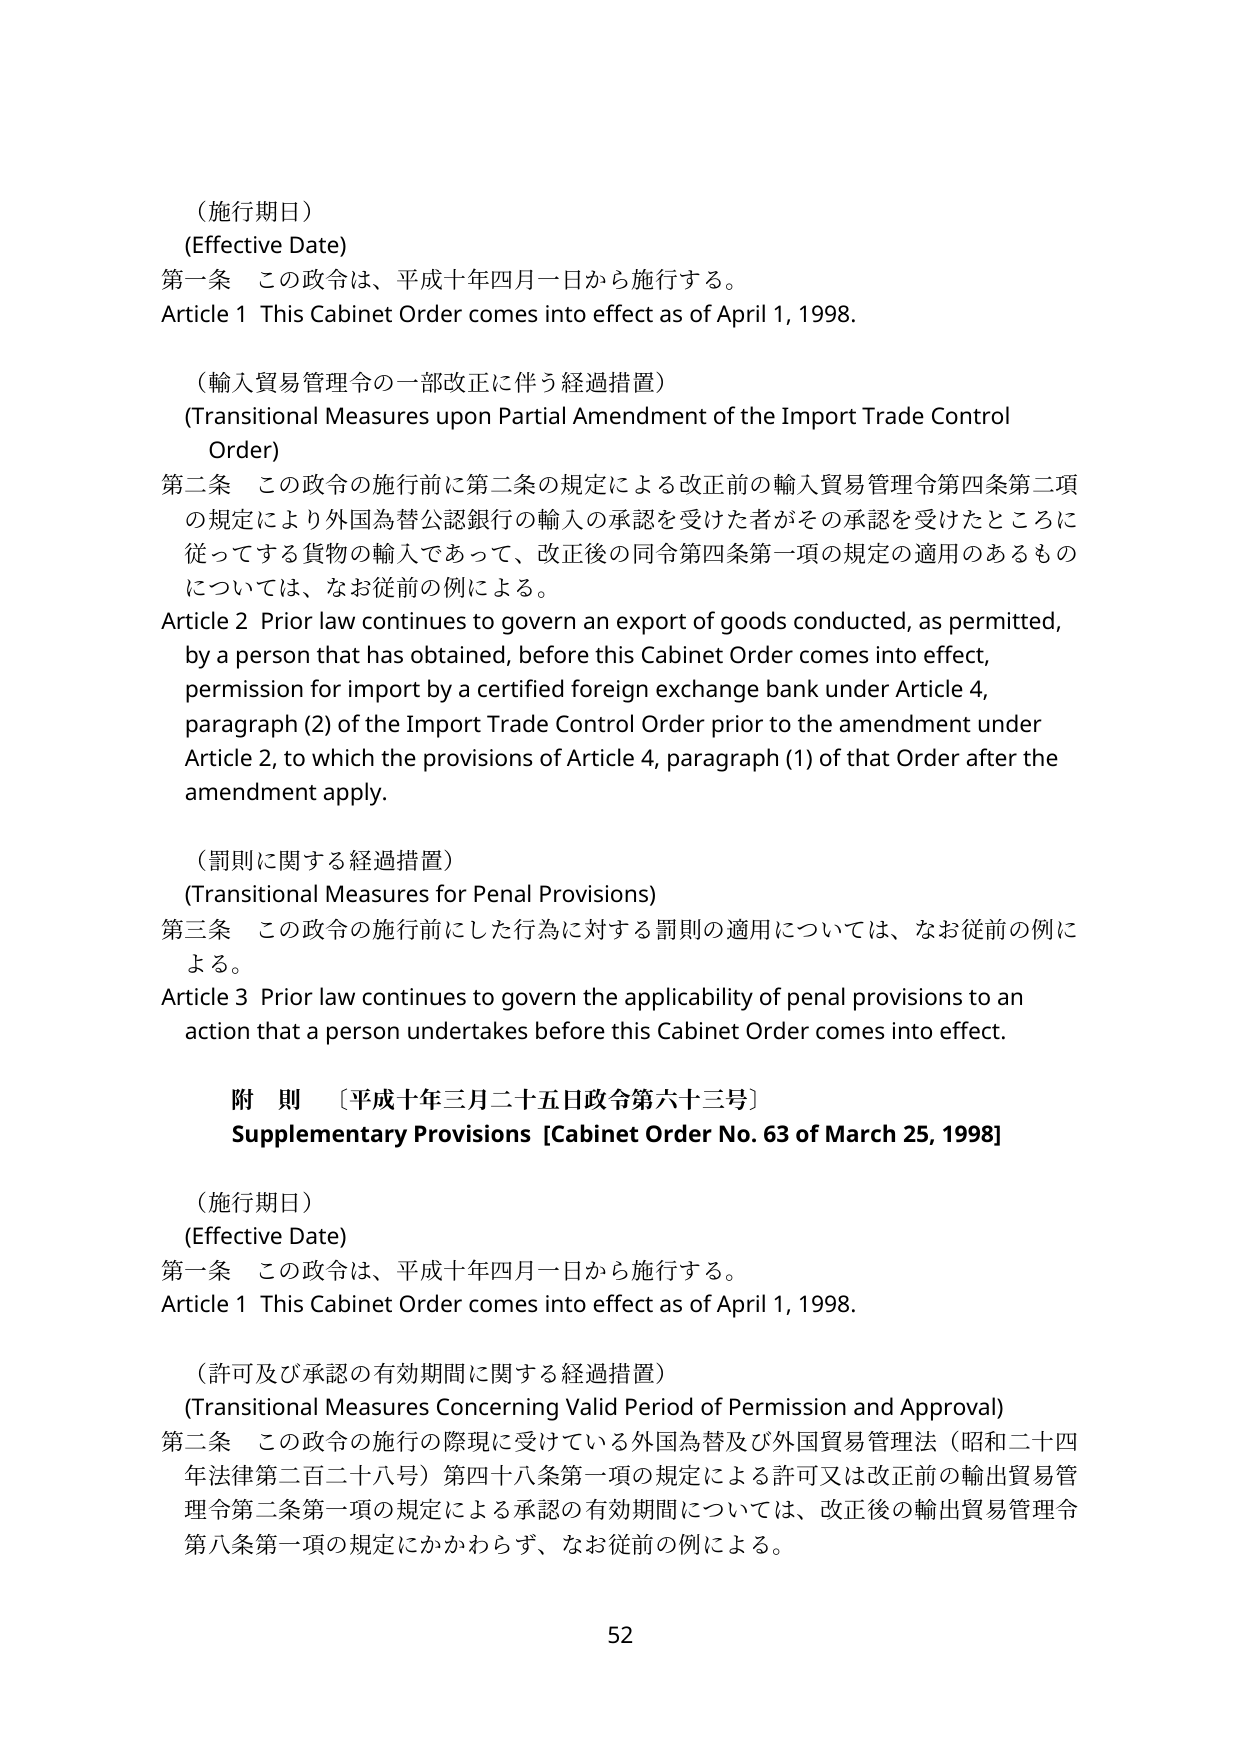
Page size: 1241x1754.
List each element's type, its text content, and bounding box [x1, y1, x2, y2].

text 第一条 この政令は、平成十年四月一日から施行する。 [161, 1253, 1079, 1287]
text Supplementary Provisions [Cabinet Order No. 63 of March 25, 1998] [230, 1116, 1079, 1150]
text (Transitional Measures Concerning Valid Period of Permission and Approval) [184, 1389, 1079, 1424]
text （許可及び承認の有効期間に関する経過措置） [184, 1355, 1079, 1389]
text （施行期日） [184, 194, 1079, 228]
text 第三条 この政令の施行前にした行為に対する罰則の適用については、なお従前の例による。 [161, 911, 1079, 979]
text (Transitional Measures for Penal Provisions) [184, 877, 1079, 911]
text （罰則に関する経過措置） [184, 843, 1079, 877]
text 第二条 この政令の施行前に第二条の規定による改正前の輸入貿易管理令第四条第二項の規定により外国為替公認銀行の輸入の承認を受けた者がその承認を受けたところに従ってする貨物の輸入であって、改正後の同令第四条第一項の規定の適用のあるものについては、なお従前の例による。 [161, 467, 1079, 604]
text 附 則 〔平成十年三月二十五日政令第六十三号〕 [230, 1082, 1079, 1116]
text Article 1 This Cabinet Order comes into effect as of April 1, 1998. [161, 296, 1079, 330]
text （輸入貿易管理令の一部改正に伴う経過措置） [184, 364, 1079, 399]
text (Transitional Measures upon Partial Amendment of the Import Trade Control Order) [184, 399, 1079, 467]
text Article 2 Prior law continues to govern an export of goods conducted, as permitted, by a person that has obtained, before this Cabinet Order comes into effect, permission for import by a certified foreign exchange bank under Article 4, paragraph (2) of the Import Trade Control Order prior to the amendment under Article 2, to which the provisions of Article 4, paragraph (1) of that Order after the amendment apply. [161, 604, 1079, 809]
text 第一条 この政令は、平成十年四月一日から施行する。 [161, 262, 1079, 296]
text Article 1 This Cabinet Order comes into effect as of April 1, 1998. [161, 1287, 1079, 1321]
text 第二条 この政令の施行の際現に受けている外国為替及び外国貿易管理法（昭和二十四年法律第二百二十八号）第四十八条第一項の規定による許可又は改正前の輸出貿易管理令第二条第一項の規定による承認の有効期間については、改正後の輸出貿易管理令第八条第一項の規定にかかわらず、なお従前の例による。 [161, 1424, 1079, 1560]
text Article 3 Prior law continues to govern the applicability of penal provisions to an action that a person undertakes before this Cabinet Order comes into effect. [161, 979, 1079, 1048]
text （施行期日） [184, 1184, 1079, 1219]
text (Effective Date) [184, 228, 1079, 262]
text (Effective Date) [184, 1219, 1079, 1253]
